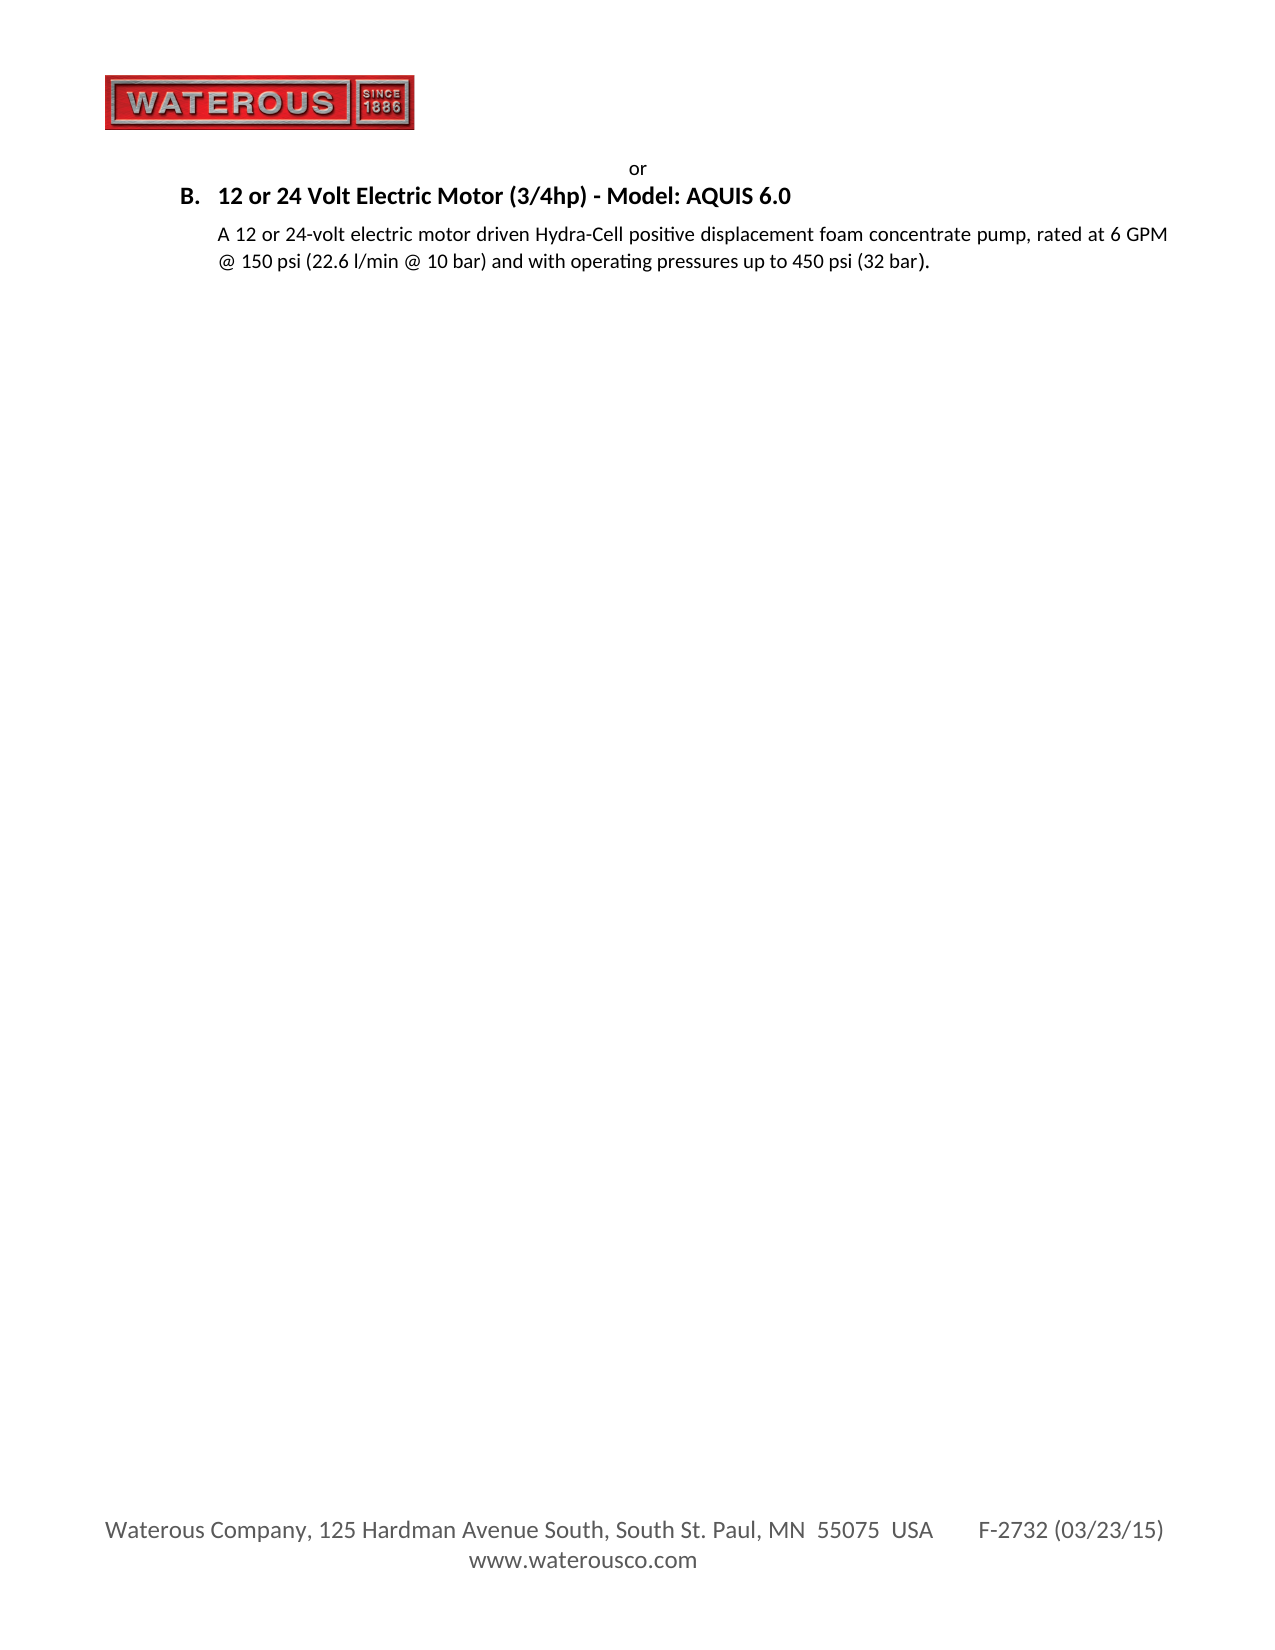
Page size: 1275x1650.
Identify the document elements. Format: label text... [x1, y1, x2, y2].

text or [105, 155, 1170, 180]
list 12 or 24 Volt Electric Motor (3/4hp) - Model: AQUIS 6.0 [180, 180, 1170, 211]
text A 12 or 24-volt electric motor driven Hydra-Cell positive displacement foam concentrate pump, rated at 6 GPM @ 150 psi (22.6 l/min @ 10 bar) and with operating pressures up to 450 psi (32 bar). [217, 221, 1170, 275]
picture [105, 75, 415, 130]
